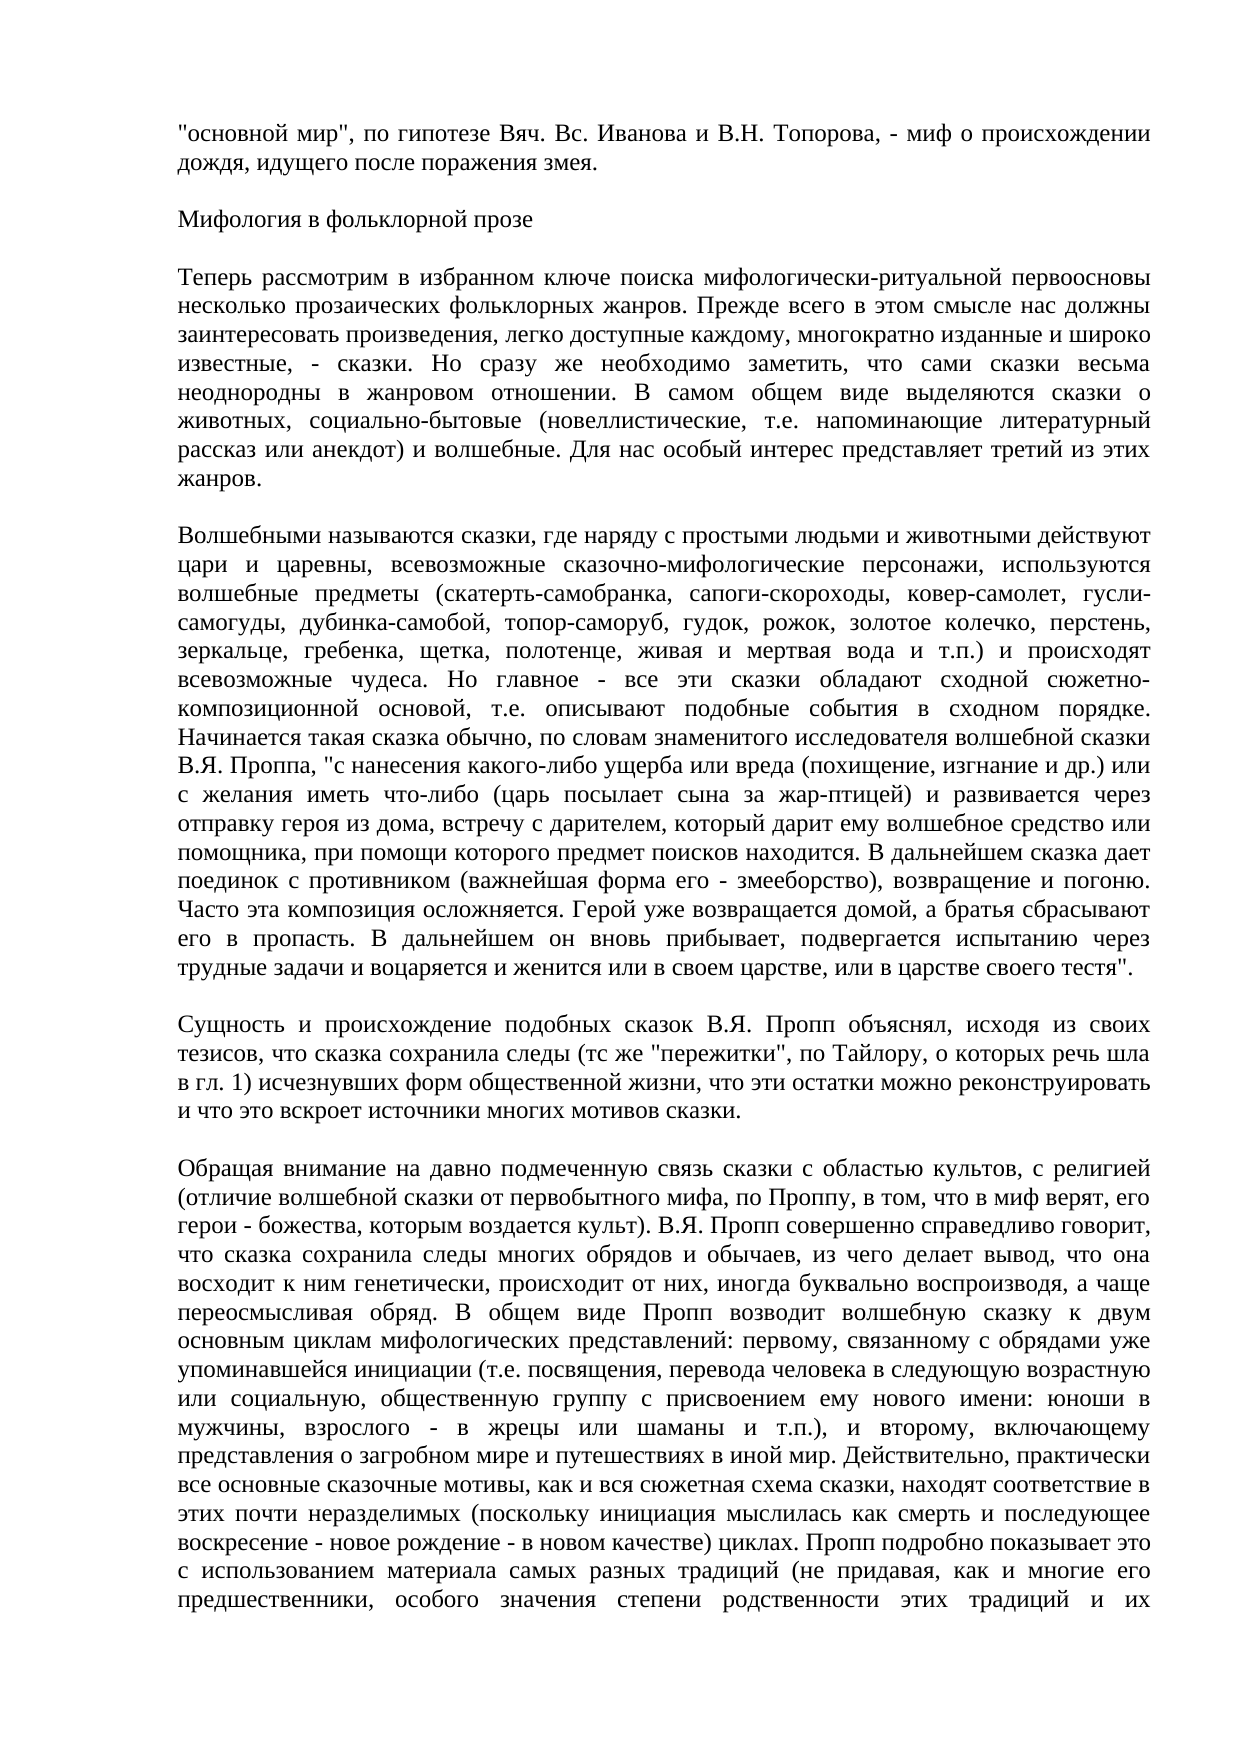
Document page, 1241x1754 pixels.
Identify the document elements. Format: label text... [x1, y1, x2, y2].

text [177, 118, 1152, 176]
text Волшебными называются сказки, где наряду с простыми людьми и животными действуют цари и царевны, всевозможные сказочно-мифологические персонажи, используются волшебные предметы (скатерть-самобранка, сапоги-скороходы, ковер-самолет, гусли-самогуды, дубинка-самобой, топор-саморуб, гудок, рожок, золотое колечко, перстень, зеркальце, гребенка, щетка, полотенце, живая и мертвая вода и т.п.) и происходят всевозможные чудеса. Но главное - все эти сказки обладают сходной сюжетно-композиционной основой, т.е. описывают подобные события в сходном порядке. Начинается такая сказка обычно, по словам знаменитого исследователя волшебной сказки В.Я. Проппа, "с нанесения какого-либо ущерба или вреда (похищение, изгнание и др.) или с желания иметь что-либо (царь посылает сына за жар-птицей) и развивается через отправку героя из дома, встречу с дарителем, который дарит ему волшебное средство или помощника, при помощи которого предмет поисков находится. В дальнейшем сказка дает поединок с противником (важнейшая форма его - змееборство), возвращение и погоню. Часто эта композиция осложняется. Герой уже возвращается домой, а братья сбрасывают его в пропасть. В дальнейшем он вновь прибывает, подвергается испытанию через трудные задачи и воцаряется и женится или в своем царстве, или в царстве своего тестя". [177, 521, 1152, 981]
text Мифология в фольклорной прозе [177, 204, 1152, 233]
text Сущность и происхождение подобных сказок В.Я. Пропп объяснял, исходя из своих тезисов, что сказка сохранила следы (тс же "пережитки", по Тайлору, о которых речь шла в гл. 1) исчезнувших форм общественной жизни, что эти остатки можно реконструировать и что это вскроет источники многих мотивов сказки. [177, 1009, 1152, 1124]
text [177, 1153, 1152, 1613]
text Теперь рассмотрим в избранном ключе поиска мифологически-ритуальной первоосновы несколько прозаических фольклорных жанров. Прежде всего в этом смысле нас должны заинтересовать произведения, легко доступные каждому, многократно изданные и широко известные, - сказки. Но сразу же необходимо заметить, что сами сказки весьма неоднородны в жанровом отношении. В самом общем виде выделяются сказки о животных, социально-бытовые (новеллистические, т.е. напоминающие литературный рассказ или анекдот) и волшебные. Для нас особый интерес представляет третий из этих жанров. [177, 262, 1152, 492]
